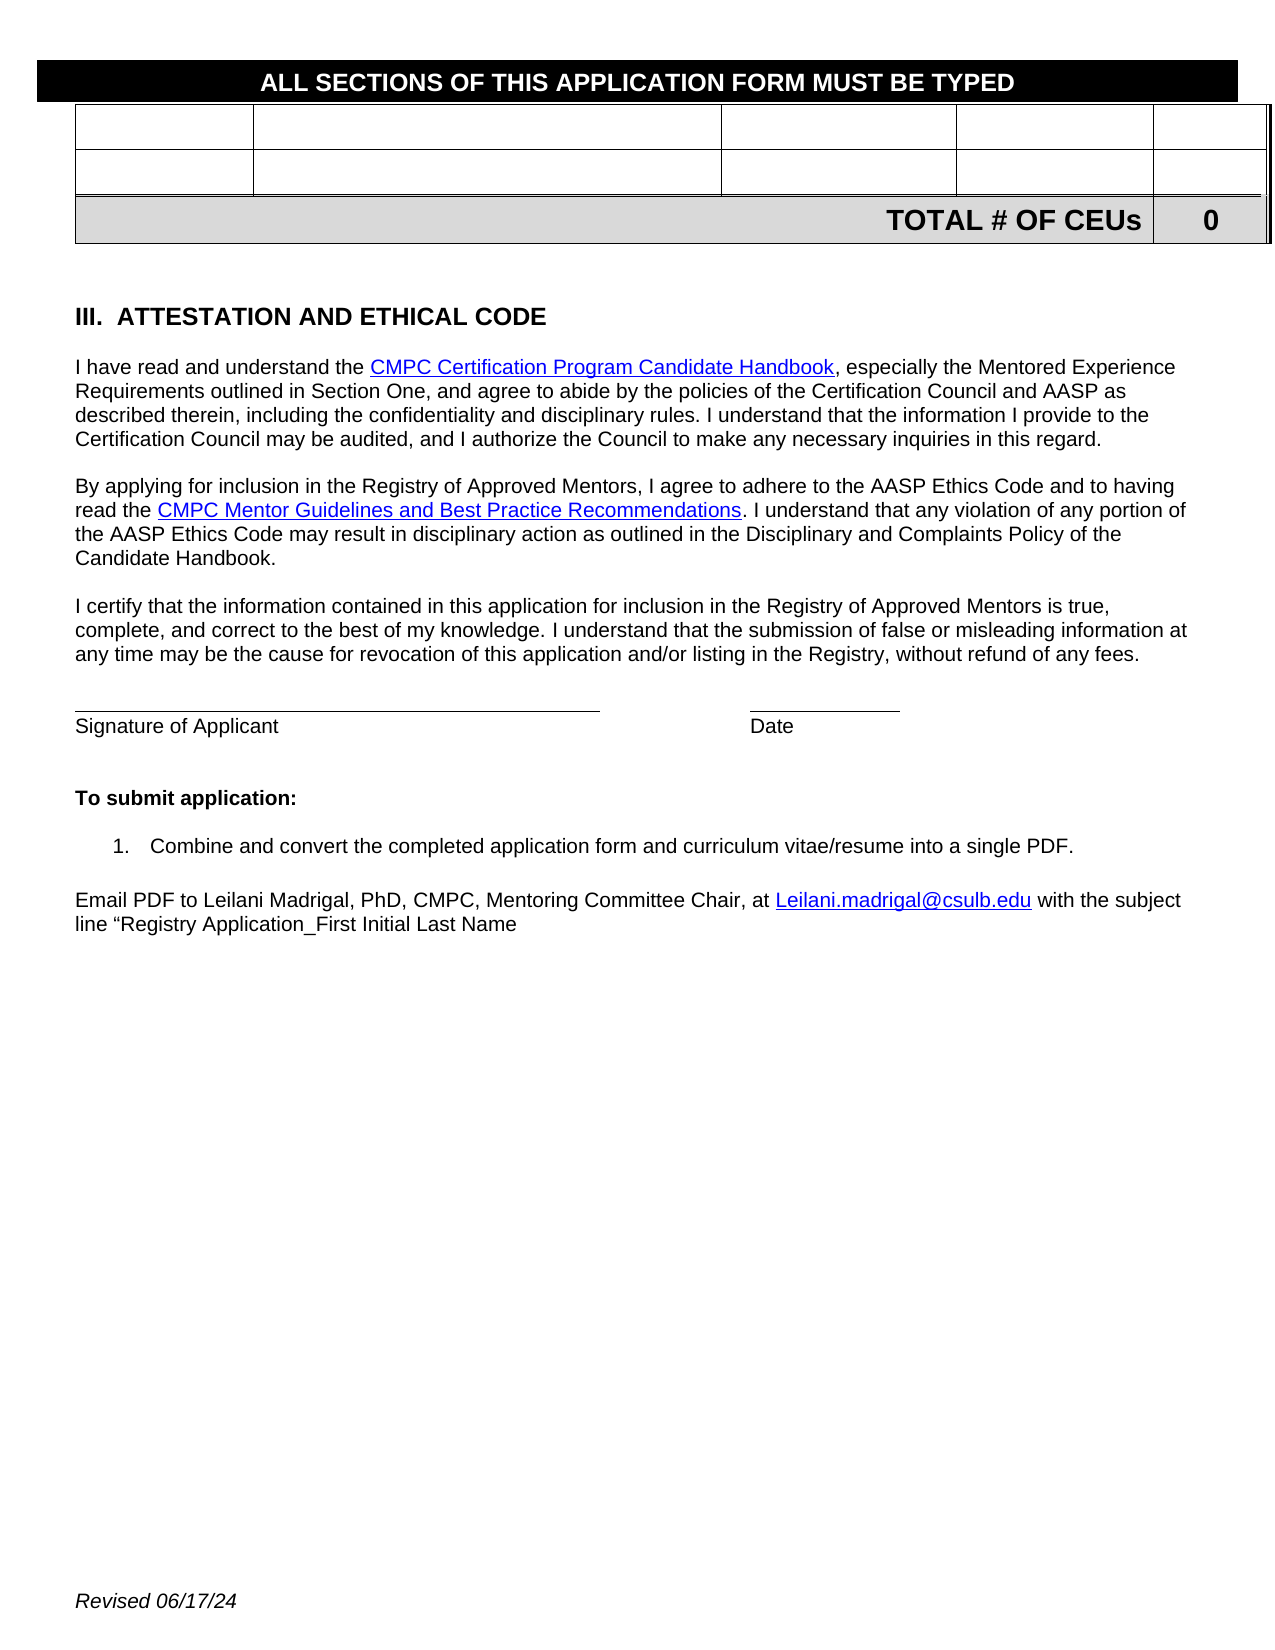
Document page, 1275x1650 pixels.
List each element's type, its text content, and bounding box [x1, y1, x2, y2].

table_cell [957, 105, 1153, 149]
table_cell [254, 105, 721, 149]
table_cell [254, 150, 721, 194]
table_cell [957, 150, 1153, 194]
table_cell TOTAL # OF CEUs [76, 197, 1153, 243]
table_cell [1154, 105, 1266, 149]
table_cell [76, 150, 253, 194]
table_cell 0.00 [1154, 194, 1266, 243]
text I have read and understand the CMPC Certification Program Candidate Handbook, especially the Mentored Experience Requirements outlined in Section One, and agree to abide by the policies of the Certification Council and AASP as described therein, including the confidentiality and disciplinary rules. I understand that the information I provide to the Certification Council may be audited, and I authorize the Council to make any necessary inquiries in this regard. [75, 354, 1200, 450]
text III. ATTESTATION AND ETHICAL CODE [75, 302, 1200, 331]
list Combine and convert the completed application form and curriculum vitae/resume into a single PDF. [112, 834, 1200, 858]
table_cell [722, 150, 956, 194]
table_cell [76, 105, 253, 149]
text By applying for inclusion in the Registry of Approved Mentors, I agree to adhere to the AASP Ethics Code and to having read the CMPC Mentor Guidelines and Best Practice Recommendations. I understand that any violation of any portion of the AASP Ethics Code may result in disciplinary action as outlined in the Disciplinary and Complaints Policy of the Candidate Handbook. [75, 474, 1200, 570]
text Email PDF to Leilani Madrigal, PhD, CMPC, Mentoring Committee Chair, at Leilani.madrigal@csulb.edu with the subject line “Registry Application_First Initial Last Name [75, 888, 1200, 936]
table_cell [722, 105, 956, 149]
text I certify that the information contained in this application for inclusion in the Registry of Approved Mentors is true, complete, and correct to the best of my knowledge. I understand that the submission of false or misleading information at any time may be the cause for revocation of this application and/or listing in the Registry, without refund of any fees. [75, 594, 1200, 666]
text To submit application: [75, 786, 1200, 810]
table_cell [1154, 150, 1266, 194]
text Signature of Applicant Date [75, 714, 1200, 738]
